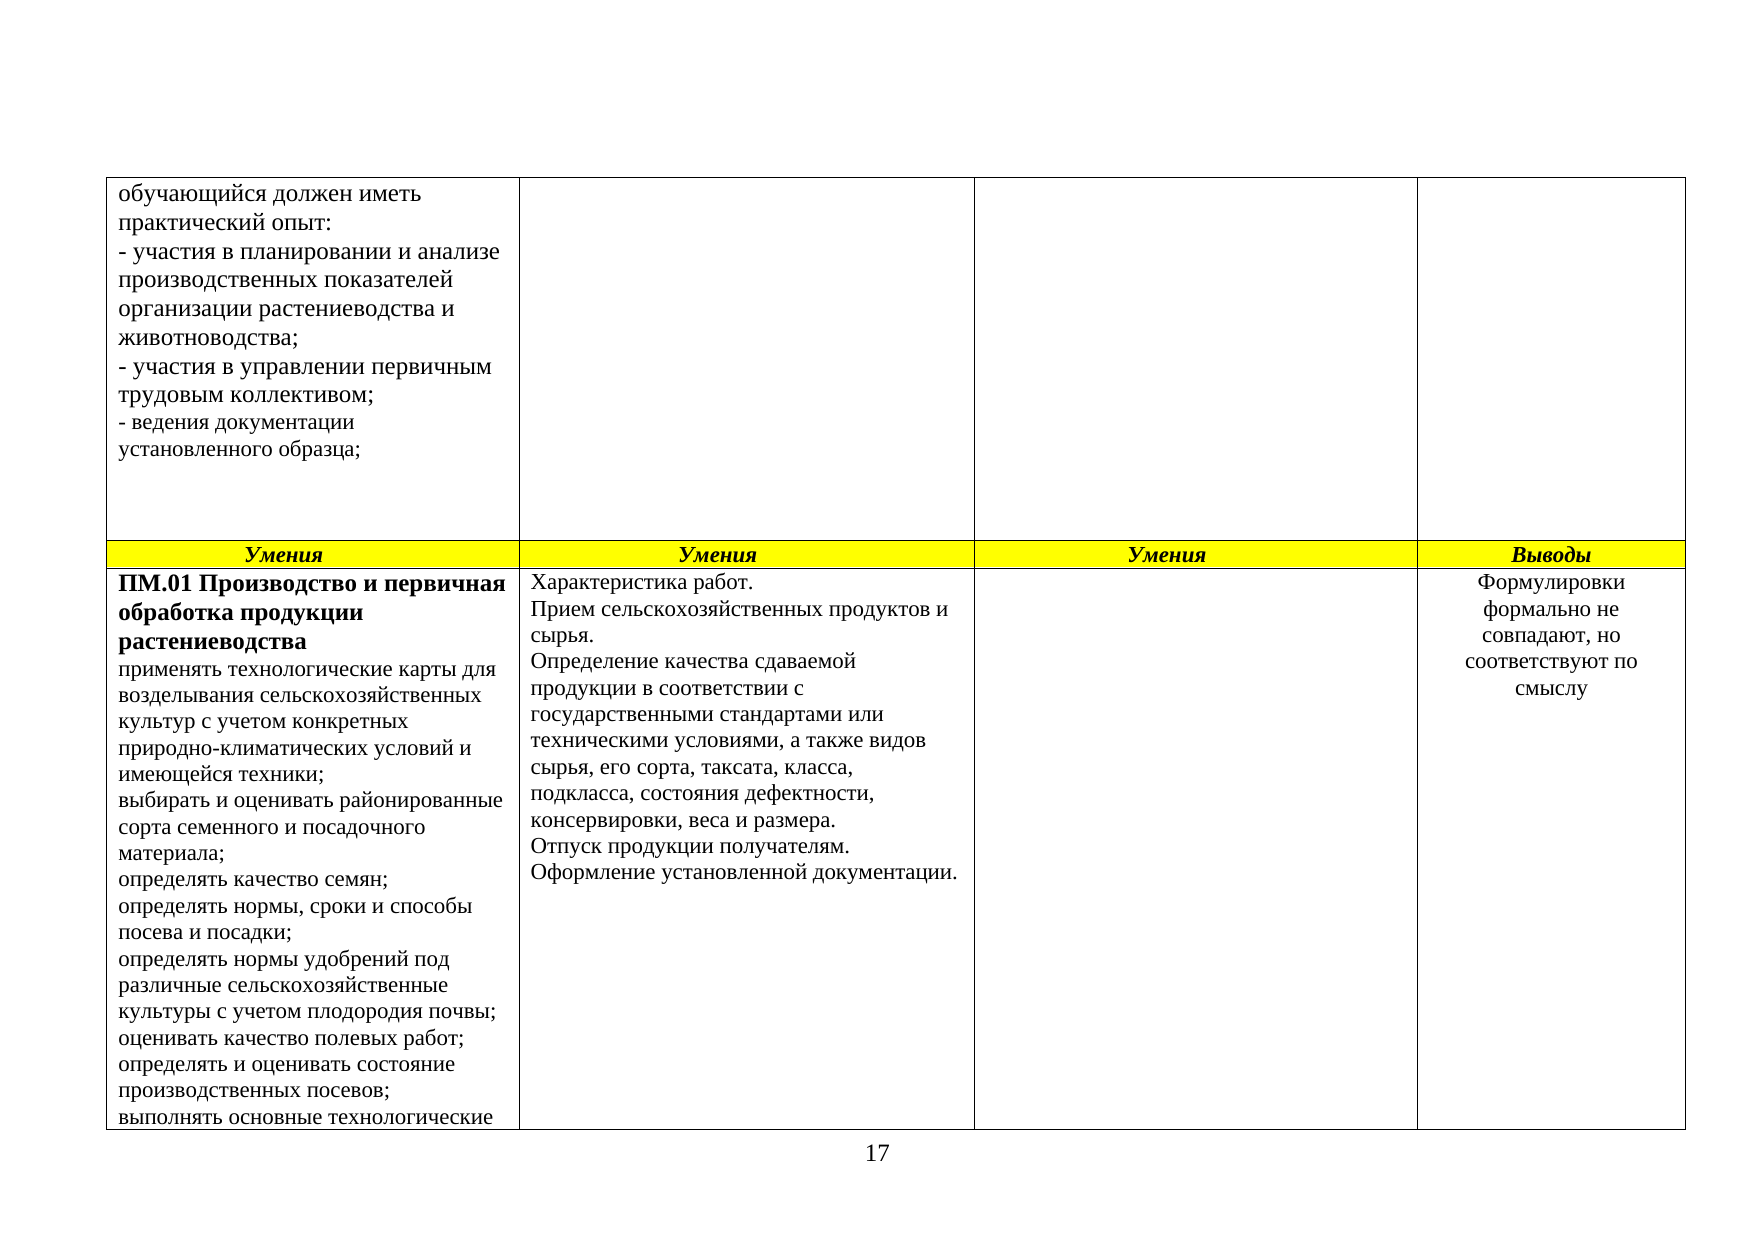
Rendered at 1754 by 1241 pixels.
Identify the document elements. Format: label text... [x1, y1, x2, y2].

table_cell [975, 178, 1417, 540]
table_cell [1418, 569, 1685, 1129]
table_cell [520, 178, 974, 540]
table_cell [975, 569, 1417, 1129]
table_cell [520, 569, 974, 1129]
table_cell Выводы [1418, 541, 1685, 567]
table_cell Умения [975, 541, 1417, 567]
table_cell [107, 569, 519, 1129]
table_cell Умения [107, 541, 519, 567]
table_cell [107, 178, 519, 540]
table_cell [1418, 178, 1685, 540]
table_cell Умения [520, 541, 974, 567]
